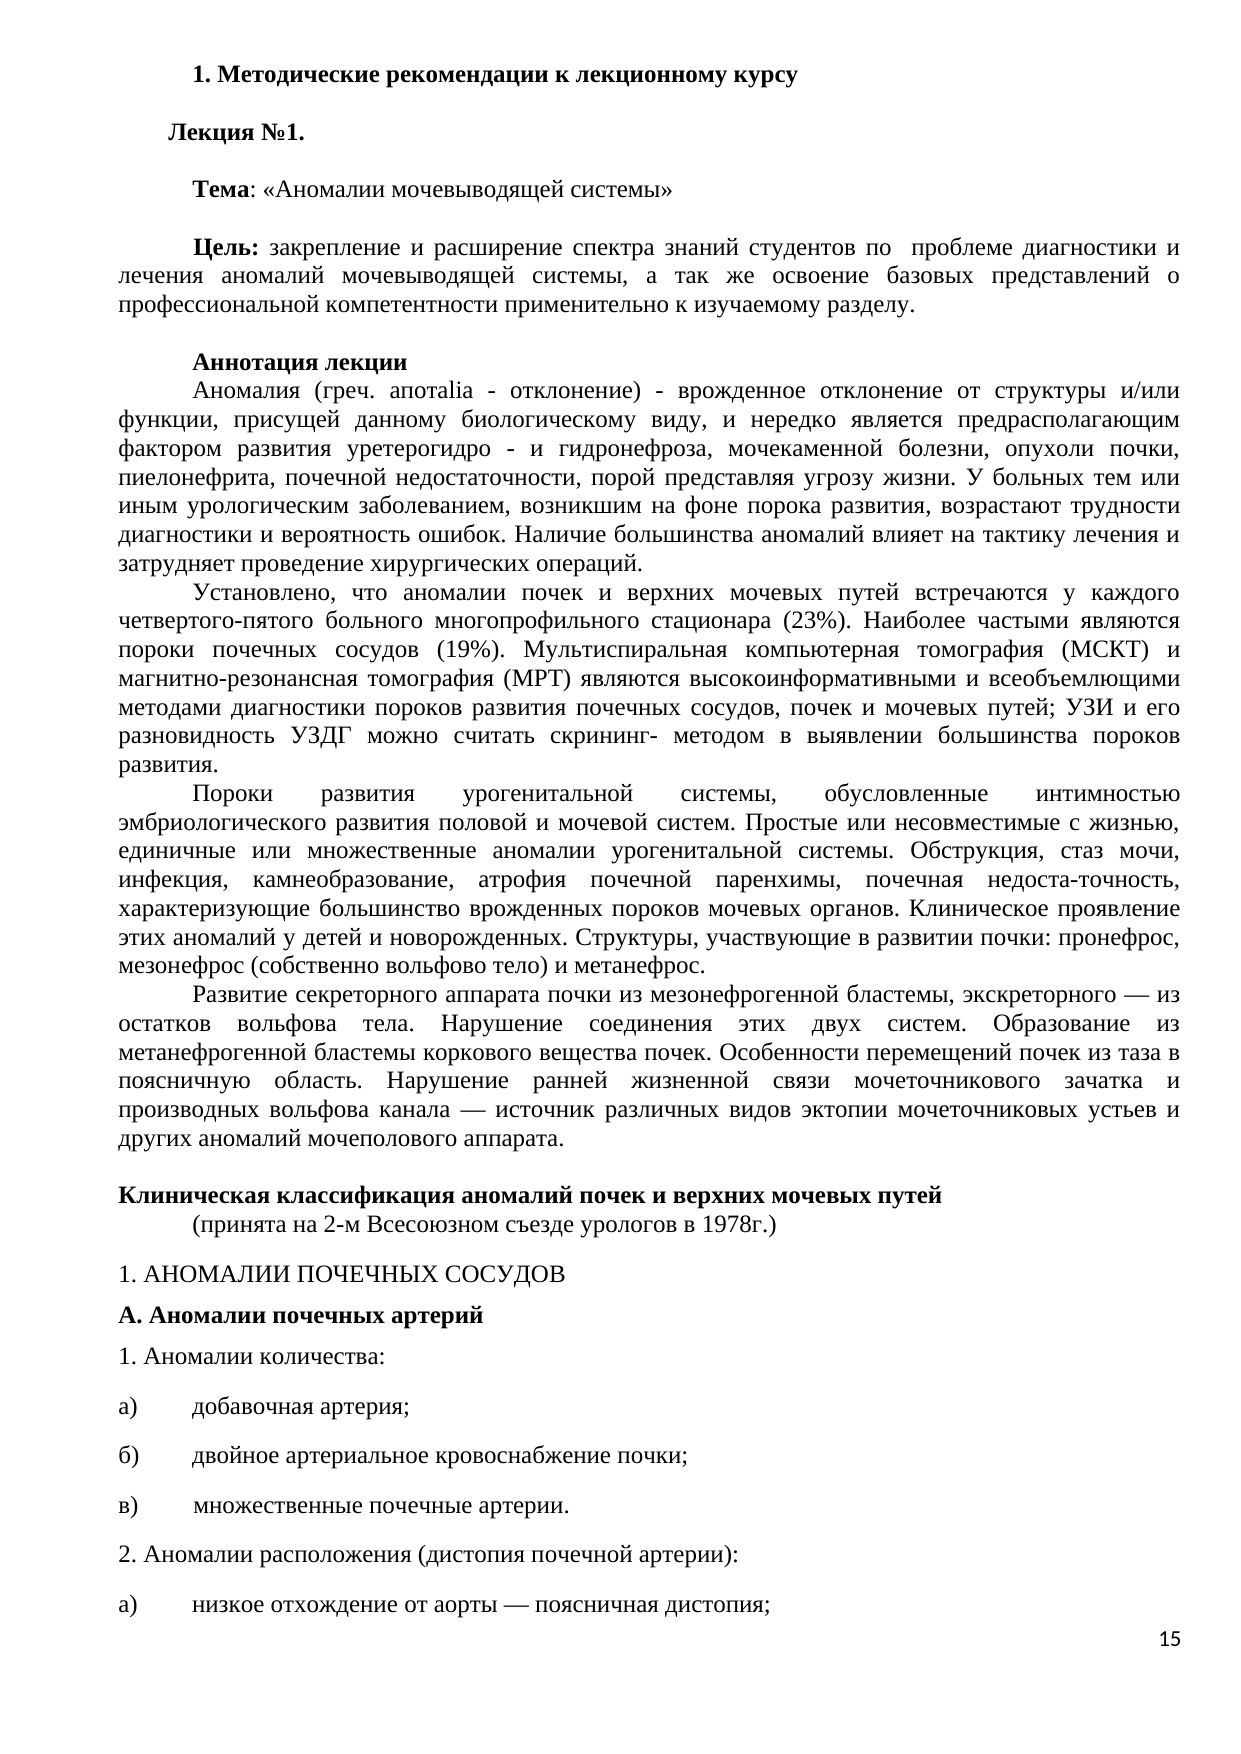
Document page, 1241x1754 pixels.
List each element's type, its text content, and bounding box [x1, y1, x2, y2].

list Установлено, что аномалии почек и верхних мочевых путей встречаются у каждого четвертого-пятого больного многопрофильного стационара (23%). Наиболее частыми являются пороки почечных сосудов (19%). Мультиспиральная компьютерная томография (МСКТ) и магнитно-резонансная томография (МРТ) являются высокоинформативными и всеобъемлющими методами диагностики пороков развития почечных сосудов, почек и мочевых путей; УЗИ и его разновидность УЗДГ можно считать скрининг- методом в выявлении большинства пороков развития. [118, 577, 1181, 778]
list Клиническая классификация аномалий почек и верхних мочевых путей [118, 1180, 1181, 1209]
list Пороки развития урогенитальной системы, обусловленные интимностью эмбриологического развития половой и мочевой систем. Простые или несовместимые с жизнью, единичные или множественные аномалии урогенитальной системы. Обструкция, стаз мочи, инфекция, камнеобразование, атрофия почечной паренхимы, почечная недоста-точность, характеризующие большинство врожденных пороков мочевых органов. Клиническое проявление этих аномалий у детей и новорожденных. Структуры, участвующие в развитии почки: пронефрос, мезонефрос (собственно вольфово тело) и метанефрос. [118, 778, 1181, 979]
text а) низкое отхождение от аорты — поясничная дистопия; [118, 1589, 1181, 1618]
text 1. АНОМАЛИИ ПОЧЕЧНЫХ СОСУДОВ [118, 1259, 1181, 1287]
text в) множественные почечные артерии. [118, 1490, 1181, 1519]
text Аннотация лекции [118, 347, 1181, 375]
text а) добавочная артерия; [118, 1391, 1181, 1419]
text б) двойное артериальное кровоснабжение почки; [118, 1440, 1181, 1469]
list (принята на 2-м Всесоюзном съезде урологов в 1978г.) [118, 1209, 1181, 1238]
text А. Аномалии почечных артерий [118, 1300, 1181, 1329]
text 2. Аномалии расположения (дистопия почечной артерии): [118, 1539, 1181, 1568]
text Цель: закрепление и расширение спектра знаний студентов по проблеме диагностики и лечения аномалий мочевыводящей системы, а так же освоение базовых представлений о профессиональной компетентности применительно к изучаемому разделу. [118, 232, 1181, 318]
list Аномалия (греч. апотаliа - отклонение) - врожденное отклонение от структуры и/или функции, присущей данному биологическому виду, и нередко является предрасполагающим фактором развития уретерогидро - и гидронефроза, мочекаменной болезни, опухоли почки, пиелонефрита, почечной недостаточности, порой представляя угрозу жизни. У больных тем или иным урологическим заболеванием, возникшим на фоне порока развития, возрастают трудности диагностики и вероятность ошибок. Наличие большинства аномалий влияет на тактику лечения и затрудняет проведение хирургических операций. [118, 375, 1181, 577]
text Лекция №1. [118, 117, 1181, 145]
text 1. Методические рекомендации к лекционному курсу [118, 59, 1181, 88]
list Развитие секреторного аппарата почки из мезонефрогенной бластемы, экскреторного — из остатков вольфова тела. Нарушение соединения этих двух систем. Образование из метанефрогенной бластемы коркового вещества почек. Особенности перемещений почек из таза в поясничную область. Нарушение ранней жизненной связи мочеточникового зачатка и производных вольфова канала — источник различных видов эктопии мочеточниковых устьев и других аномалий мочеполового аппарата. [118, 979, 1181, 1152]
text 1. Аномалии количества: [118, 1341, 1181, 1370]
text Тема: «Аномалии мочевыводящей системы» [118, 174, 1181, 203]
